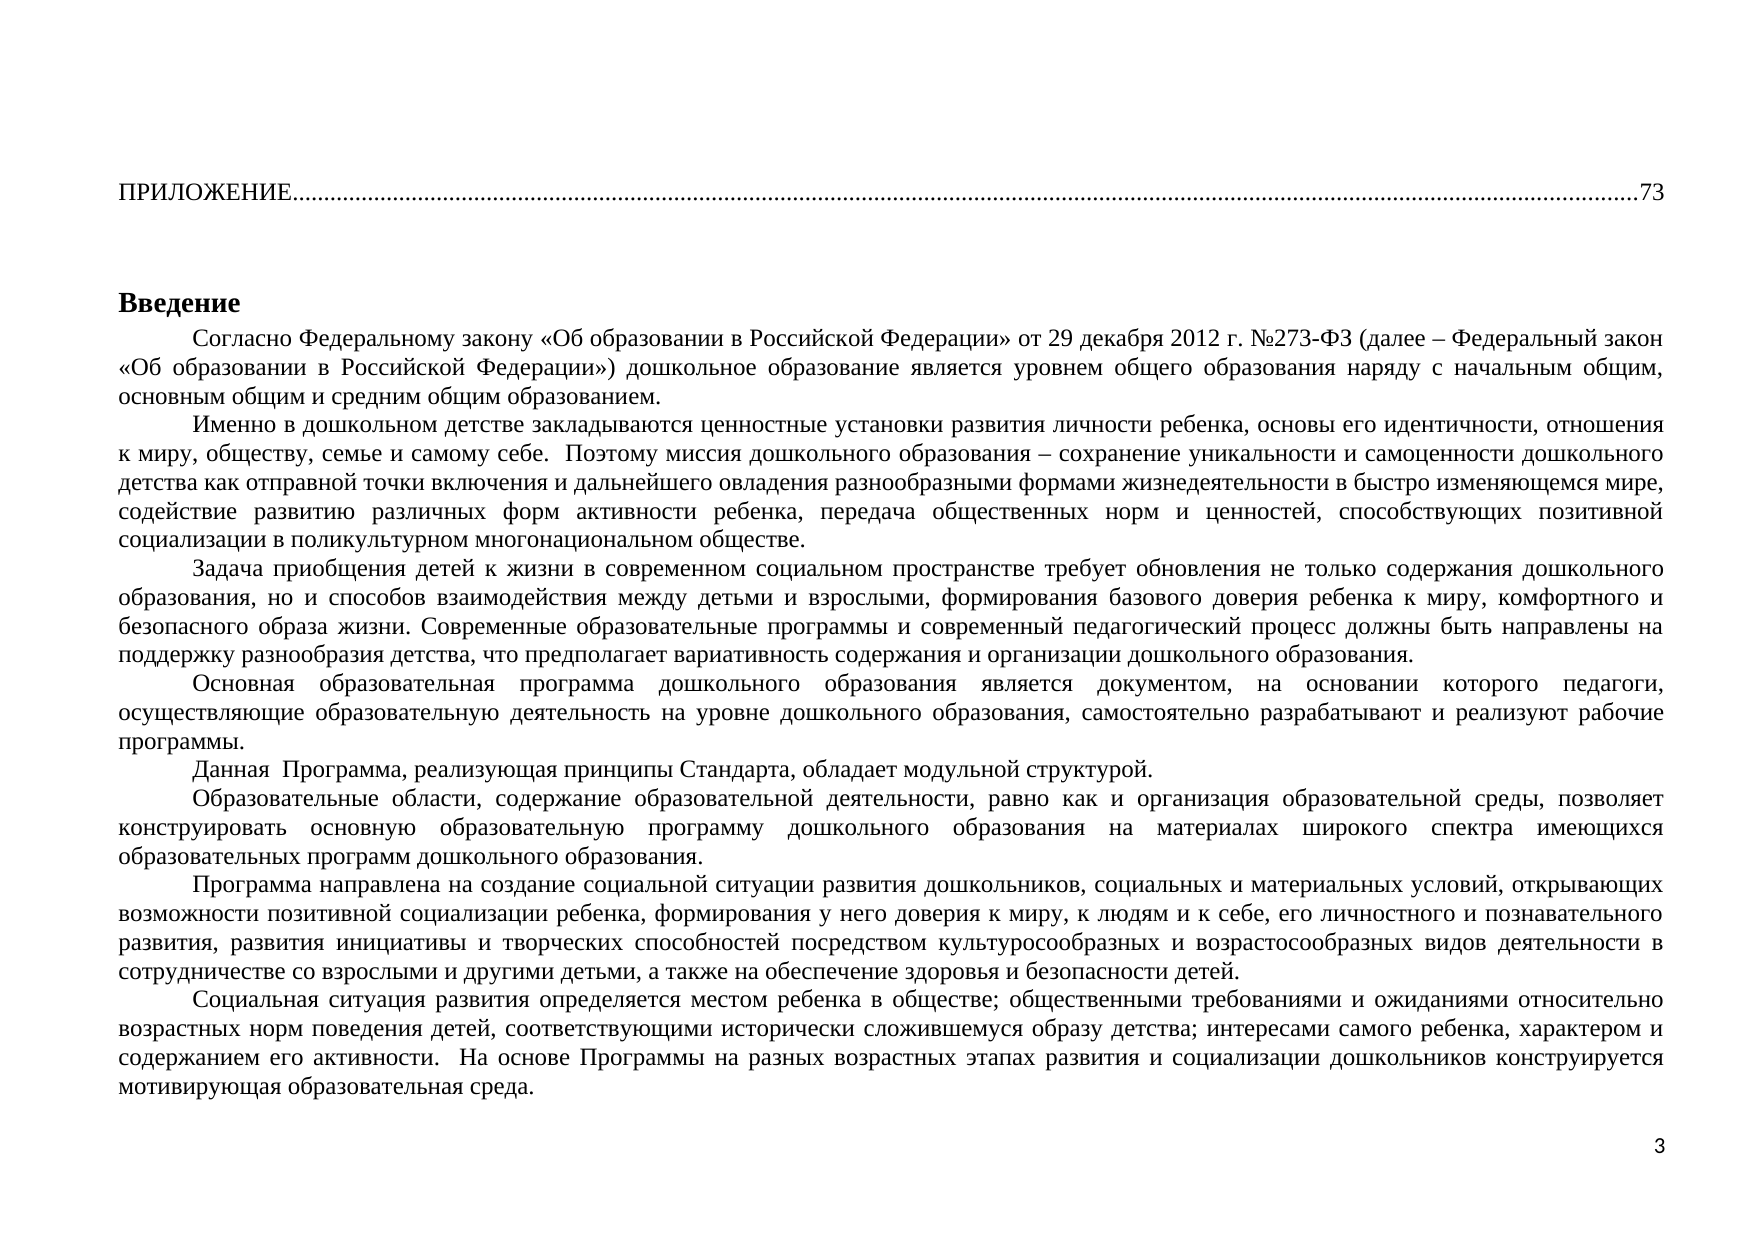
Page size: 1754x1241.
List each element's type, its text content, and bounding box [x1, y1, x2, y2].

text Основная образовательная программа дошкольного образования является документом, на основании которого педагоги, осуществляющие образовательную деятельность на уровне дошкольного образования, самостоятельно разрабатывают и реализуют рабочие программы. [118, 668, 1665, 754]
text Именно в дошкольном детстве закладываются ценностные установки развития личности ребенка, основы его идентичности, отношения к миру, обществу, семье и самому себе. Поэтому миссия дошкольного образования – сохранение уникальности и самоценности дошкольного детства как отправной точки включения и дальнейшего овладения разнообразными формами жизнедеятельности в быстро изменяющемся мире, содействие развитию различных форм активности ребенка, передача общественных норм и ценностей, способствующих позитивной социализации в поликультурном многонациональном обществе. [118, 409, 1665, 553]
text Согласно Федеральному закону «Об образовании в Российской Федерации» от 29 декабря 2012 г. №273-ФЗ (далее – Федеральный закон «Об образовании в Российской Федерации») дошкольное образование является уровнем общего образования наряду с начальным общим, основным общим и средним общим образованием. [118, 323, 1665, 409]
text Программа направлена на создание социальной ситуации развития дошкольников, социальных и материальных условий, открывающих возможности позитивной социализации ребенка, формирования у него доверия к миру, к людям и к себе, его личностного и познавательного развития, развития инициативы и творческих способностей посредством культуросообразных и возрастосообразных видов деятельности в сотрудничестве со взрослыми и другими детьми, а также на обеспечение здоровья и безопасности детей. [118, 869, 1665, 984]
text Образовательные области, содержание образовательной деятельности, равно как и организация образовательной среды, позволяет конструировать основную образовательную программу дошкольного образования на материалах широкого спектра имеющихся образовательных программ дошкольного образования. [118, 783, 1665, 869]
text Данная Программа, реализующая принципы Стандарта, обладает модульной структурой. [118, 754, 1665, 783]
text Социальная ситуация развития определяется местом ребенка в обществе; общественными требованиями и ожиданиями относительно возрастных норм поведения детей, соответствующими исторически сложившемуся образу детства; интересами самого ребенка, характером и содержанием его активности. На основе Программы на разных возрастных этапах развития и социализации дошкольников конструируется мотивирующая образовательная среда. [118, 984, 1665, 1099]
text Задача приобщения детей к жизни в современном социальном пространстве требует обновления не только содержания дошкольного образования, но и способов взаимодействия между детьми и взрослыми, формирования базового доверия ребенка к миру, комфортного и безопасного образа жизни. Современные образовательные программы и современный педагогический процесс должны быть направлены на поддержку разнообразия детства, что предполагает вариативность содержания и организации дошкольного образования. [118, 553, 1665, 668]
text Введение [118, 285, 1665, 318]
